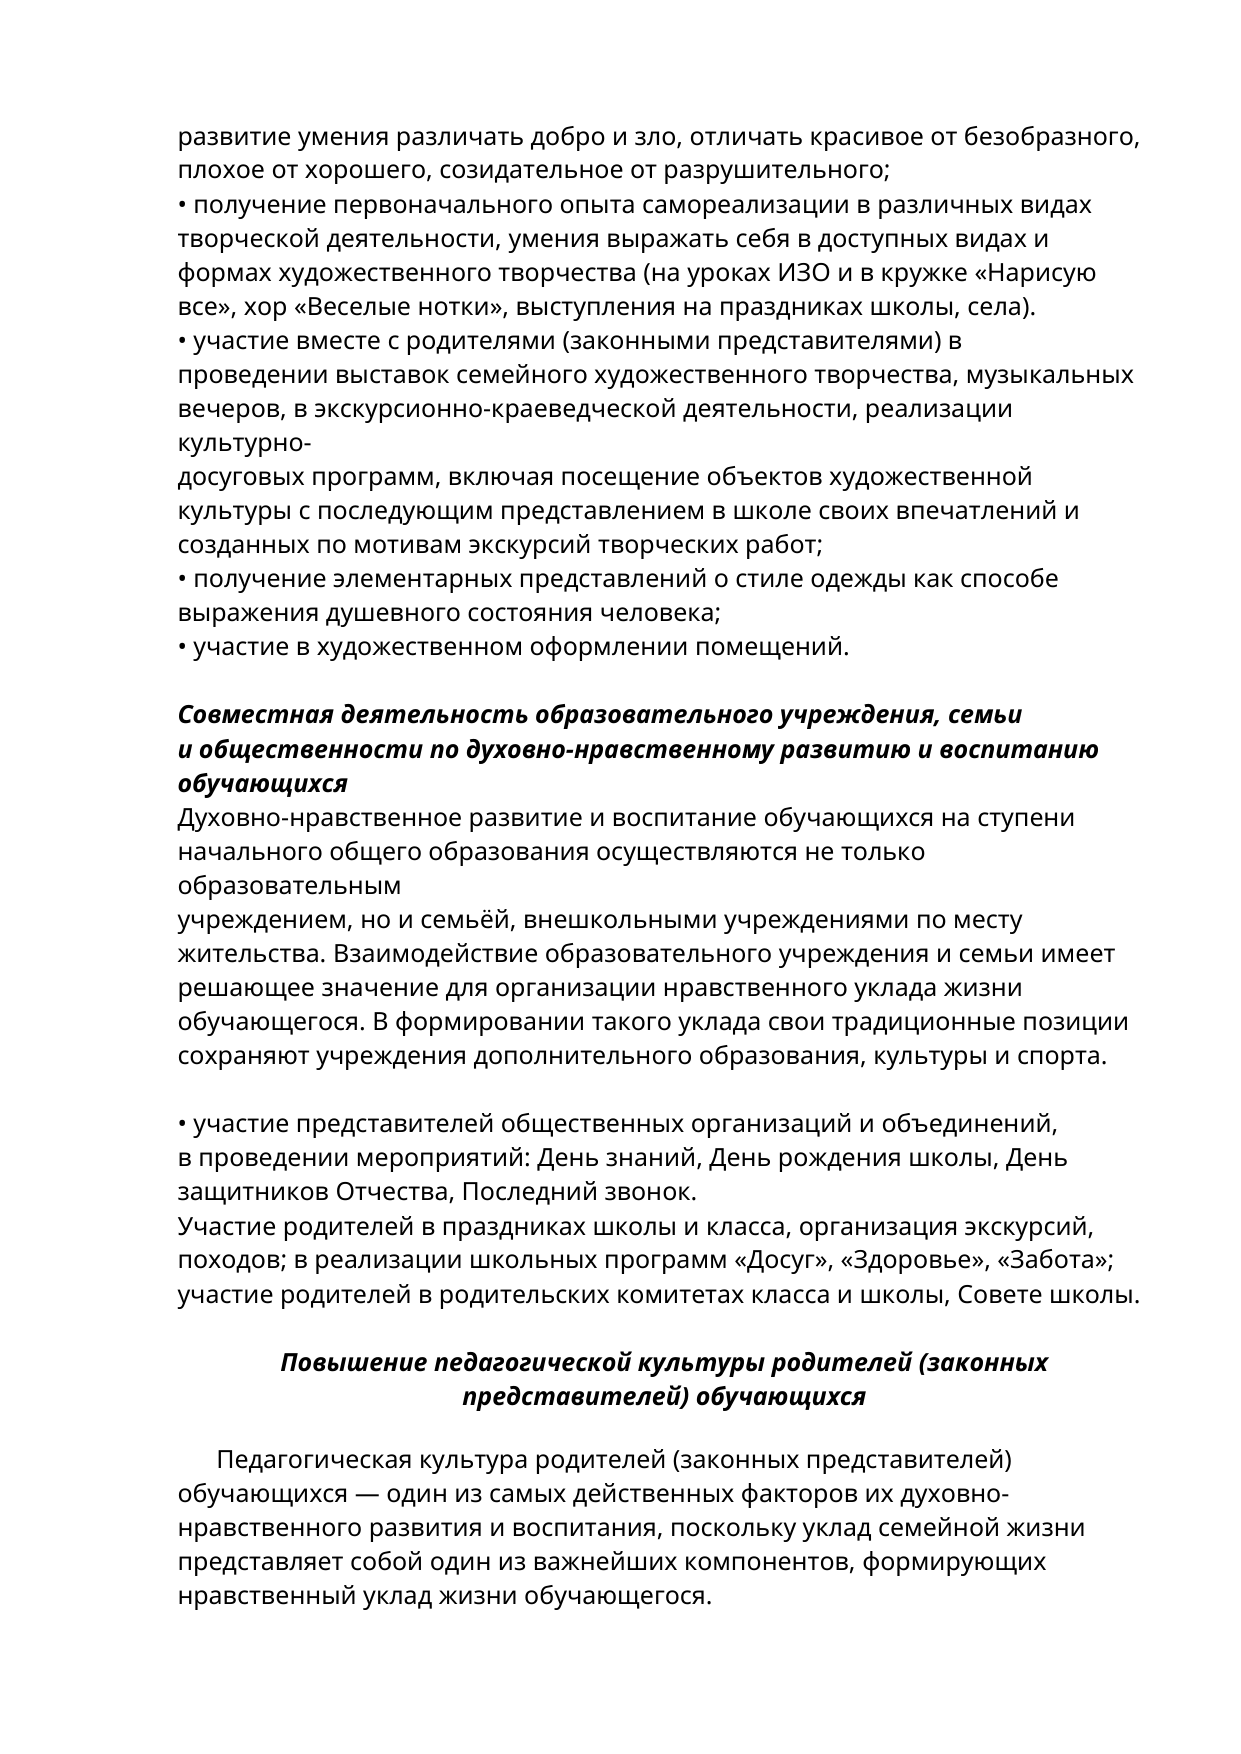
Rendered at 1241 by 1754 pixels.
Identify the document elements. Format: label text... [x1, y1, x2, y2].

text • получение первоначального опыта самореализации в различных видах [177, 186, 1152, 220]
text формах художественного творчества (на уроках ИЗО и в кружке «Нарисую все», хор «Веселые нотки», выступления на праздниках школы, села). [177, 254, 1152, 322]
text • участие представителей общественных организаций и объединений, [177, 1106, 1152, 1140]
text в проведении мероприятий: День знаний, День рождения школы, День защитников Отчества, Последний звонок. [177, 1140, 1152, 1208]
text плохое от хорошего, созидательное от разрушительного; [177, 152, 1152, 186]
text вечеров, в экскурсионно-краеведческой деятельности, реализации культурно- [177, 391, 1152, 459]
text Совместная деятельность образовательного учреждения, семьи [177, 697, 1152, 731]
text • участие вместе с родителями (законными представителями) в [177, 322, 1152, 357]
text проведении выставок семейного художественного творчества, музыкальных [177, 357, 1152, 391]
text • получение элементарных представлений о стиле одежды как способе [177, 561, 1152, 595]
text Повышение педагогической культуры родителей (законных [177, 1344, 1152, 1378]
text Духовно-нравственное развитие и воспитание обучающихся на ступени [177, 799, 1152, 833]
text решающее значение для организации нравственного уклада жизни [177, 970, 1152, 1004]
text Педагогическая культура родителей (законных представителей) [177, 1441, 1152, 1475]
text Участие родителей в праздниках школы и класса, организация экскурсий, походов; в реализации школьных программ «Досуг», «Здоровье», «Забота»; участие родителей в родительских комитетах класса и школы, Совете школы. [177, 1208, 1152, 1310]
text сохраняют учреждения дополнительного образования, культуры и спорта. [177, 1038, 1152, 1072]
text творческой деятельности, умения выражать себя в доступных видах и [177, 220, 1152, 254]
text • участие в художественном оформлении помещений. [177, 629, 1152, 663]
text и общественности по духовно-нравственному развитию и воспитанию [177, 731, 1152, 765]
text обучающихся [177, 765, 1152, 799]
text учреждением, но и семьёй, внешкольными учреждениями по месту [177, 902, 1152, 936]
text выражения душевного состояния человека; [177, 595, 1152, 629]
text развитие умения различать добро и зло, отличать красивое от безобразного, [177, 118, 1152, 152]
text нравственного развития и воспитания, поскольку уклад семейной жизни [177, 1509, 1152, 1543]
text досуговых программ, включая посещение объектов художественной [177, 459, 1152, 493]
text обучающихся — один из самых действенных факторов их духовно- [177, 1475, 1152, 1509]
text представляет собой один из важнейших компонентов, формирующих [177, 1543, 1152, 1577]
text нравственный уклад жизни обучающегося. [177, 1577, 1152, 1612]
text обучающегося. В формировании такого уклада свои традиционные позиции [177, 1004, 1152, 1038]
text представителей) обучающихся [177, 1378, 1152, 1412]
text жительства. Взаимодействие образовательного учреждения и семьи имеет [177, 936, 1152, 970]
text культуры с последующим представлением в школе своих впечатлений и созданных по мотивам экскурсий творческих работ; [177, 493, 1152, 561]
text начального общего образования осуществляются не только образовательным [177, 833, 1152, 902]
